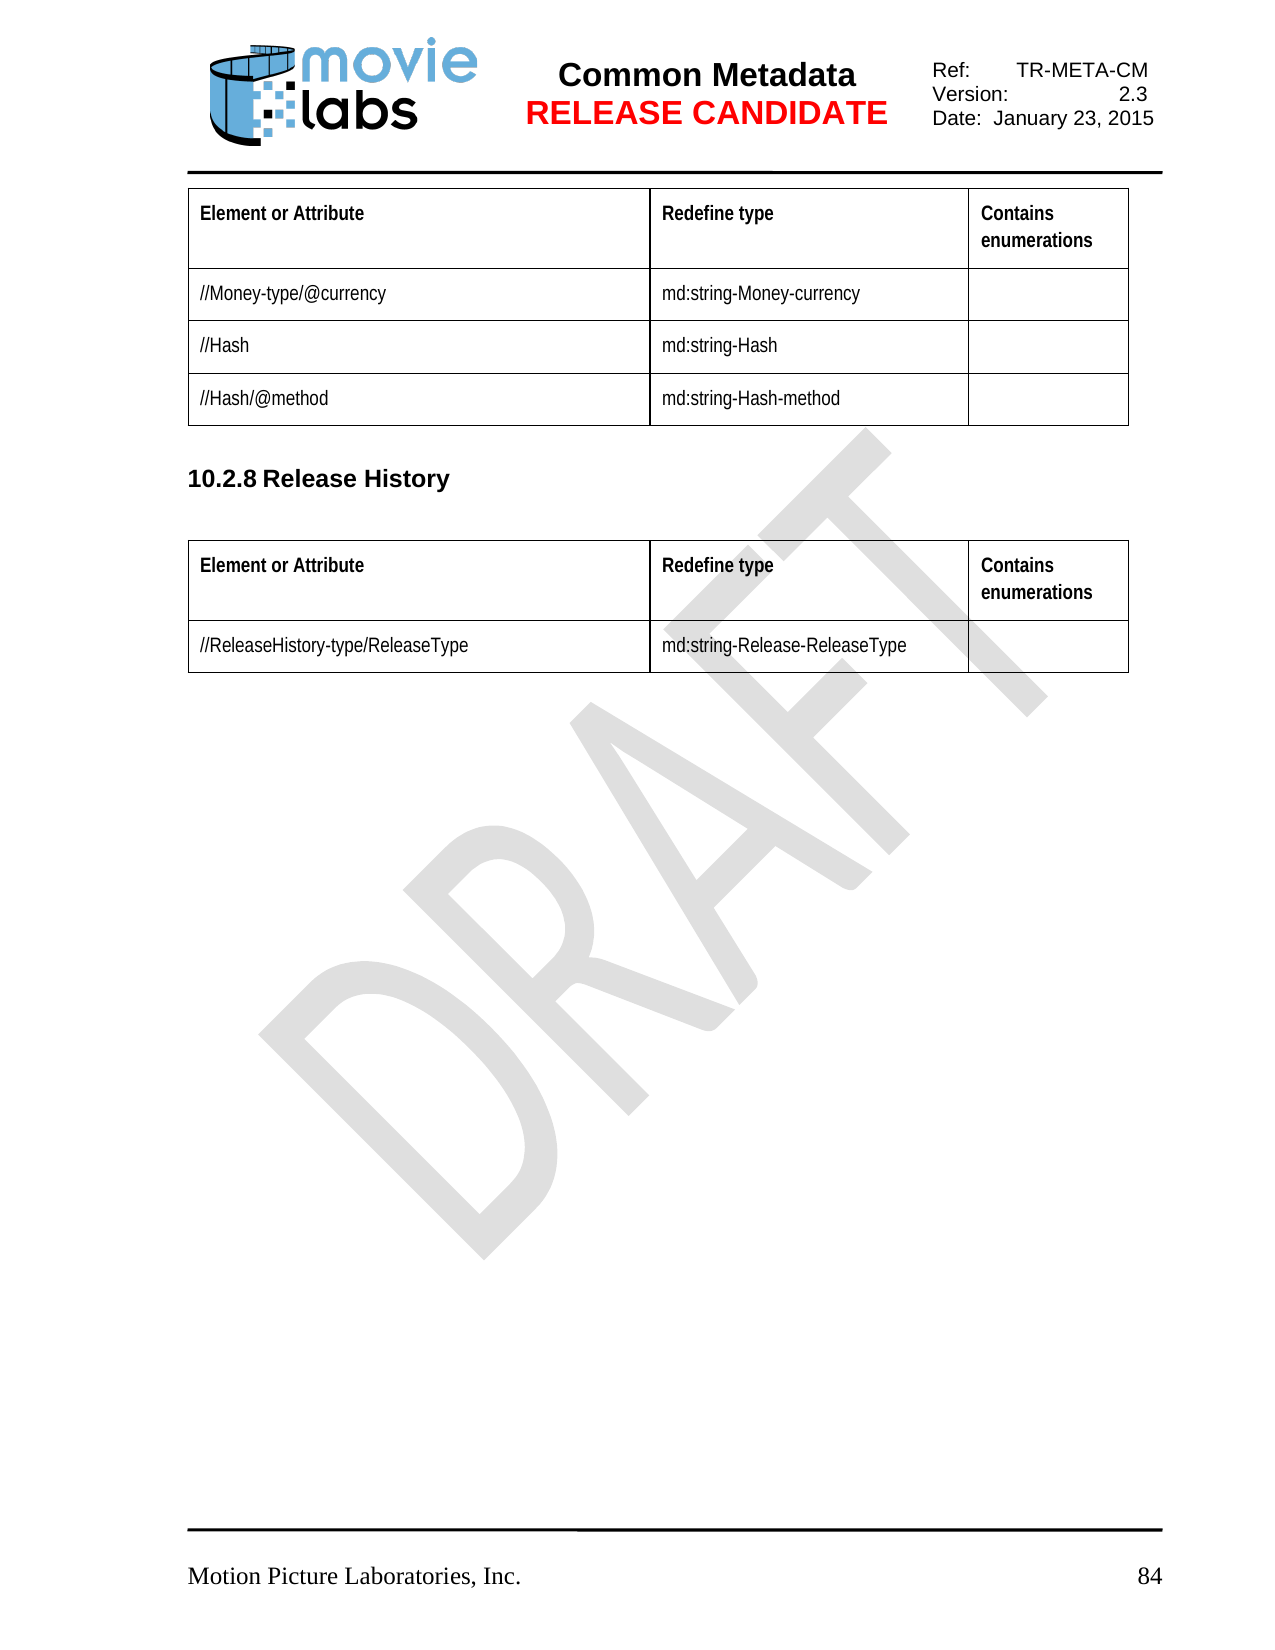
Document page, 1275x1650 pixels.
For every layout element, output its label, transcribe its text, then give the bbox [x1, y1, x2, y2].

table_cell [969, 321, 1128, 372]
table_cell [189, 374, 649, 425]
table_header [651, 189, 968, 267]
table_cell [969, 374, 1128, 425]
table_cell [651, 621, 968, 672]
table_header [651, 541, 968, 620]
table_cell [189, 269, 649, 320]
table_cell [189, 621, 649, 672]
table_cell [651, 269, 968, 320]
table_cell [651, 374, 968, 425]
picture [210, 37, 478, 146]
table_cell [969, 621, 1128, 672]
subtitle Release History [187, 463, 1162, 492]
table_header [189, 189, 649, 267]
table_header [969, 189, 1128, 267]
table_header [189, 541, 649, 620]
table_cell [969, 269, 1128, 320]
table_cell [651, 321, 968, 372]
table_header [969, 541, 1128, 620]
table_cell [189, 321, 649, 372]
